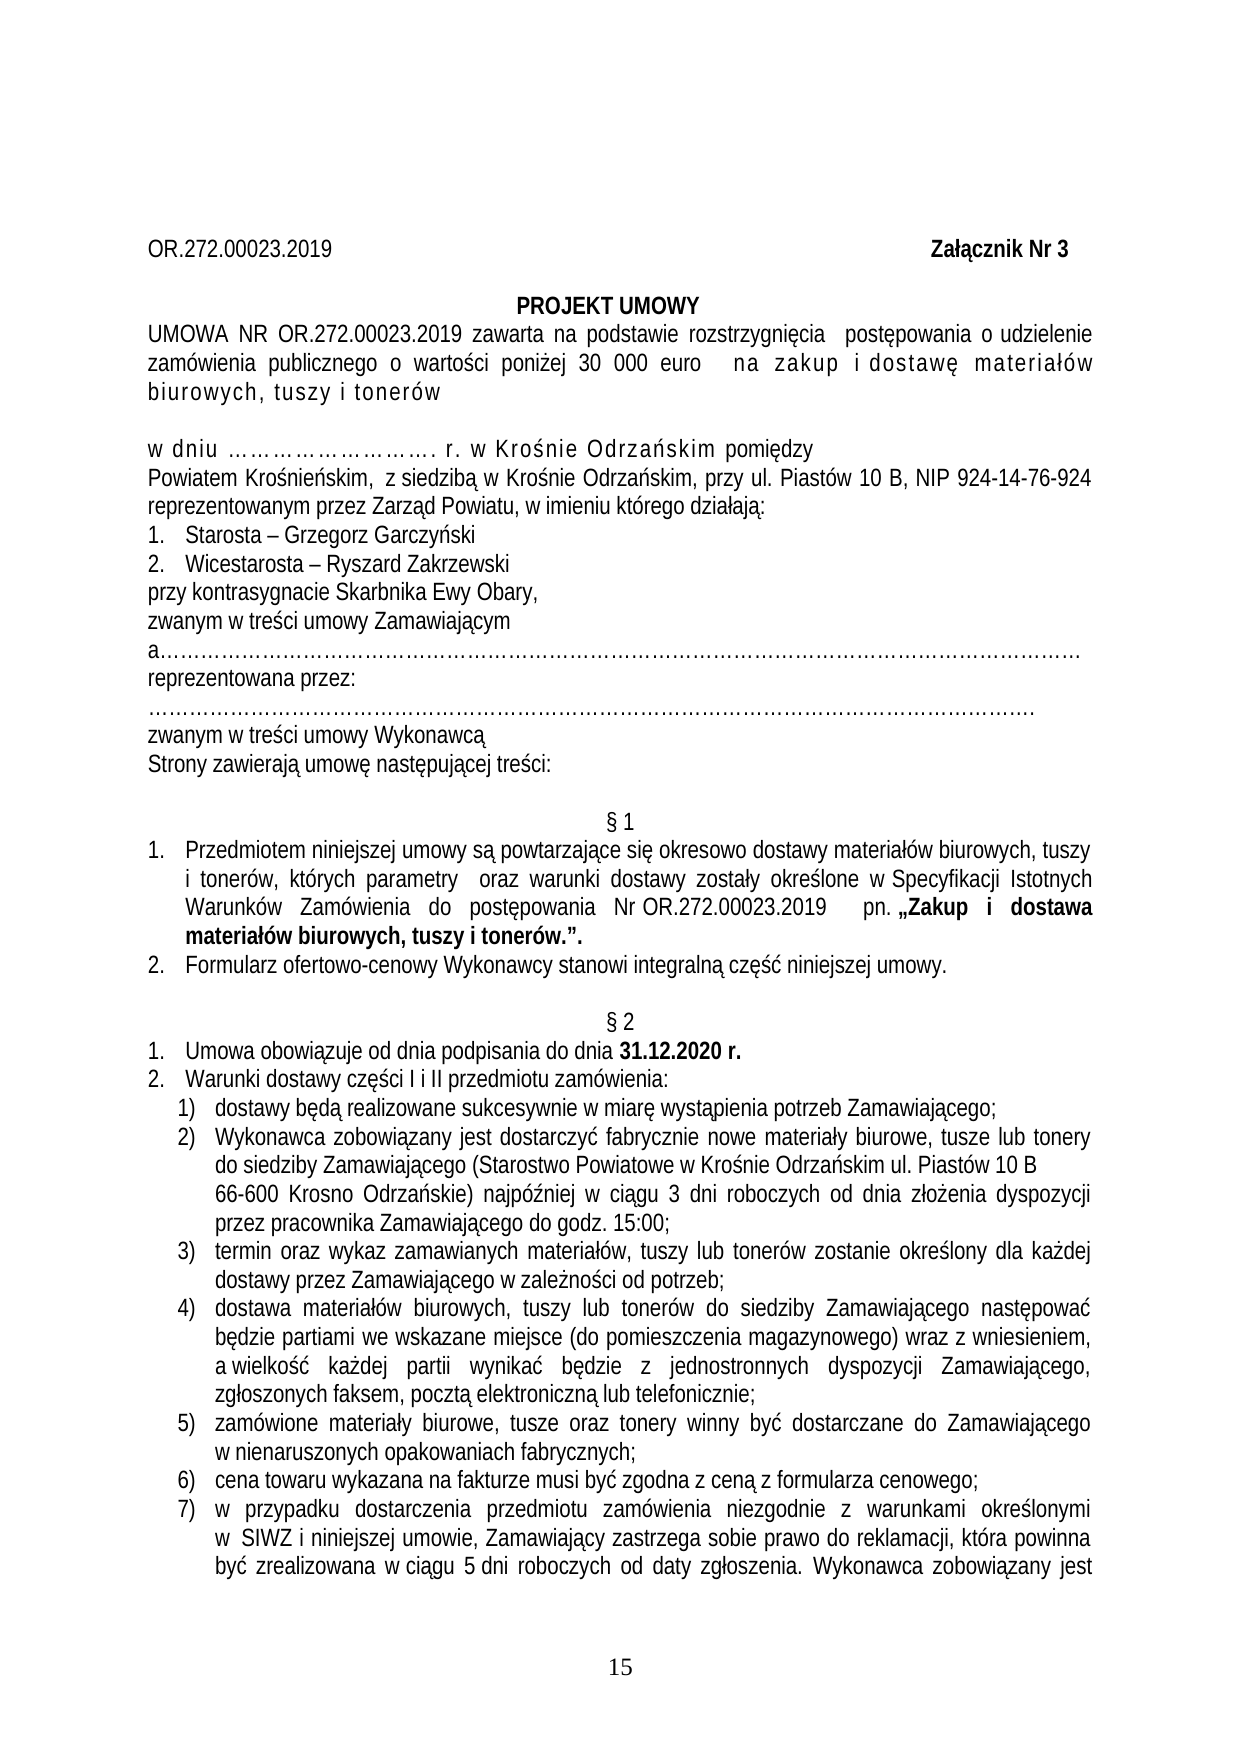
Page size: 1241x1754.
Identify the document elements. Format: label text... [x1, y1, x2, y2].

text UMOWA NR OR.272.00023.2019 zawarta na podstawie rozstrzygnięcia postępowania o udzielenie zamówienia publicznego o wartości poniżej 30 000 euro na zakup i dostawę materiałów biurowych, tuszy i tonerów [148, 319, 1093, 405]
list termin oraz wykaz zamawianych materiałów, tuszy lub tonerów zostanie określony dla każdej dostawy przez Zamawiającego w zależności od potrzeb; [177, 1236, 1093, 1293]
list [177, 1494, 1093, 1580]
text Strony zawierają umowę następującej treści: [148, 749, 1093, 778]
list Umowa obowiązuje od dnia podpisania do dnia 31.12.2020 r. [148, 1036, 1093, 1064]
text przy kontrasygnacie Skarbnika Ewy Obary, [148, 577, 1093, 606]
text reprezentowana przez:…………………………………………………………………………………………………………………. [148, 663, 1093, 721]
text PROJEKT UMOWY [443, 291, 1093, 319]
list Starosta – Grzegorz Garczyński [148, 520, 1093, 549]
list zamówione materiały biurowe, tusze oraz tonery winny być dostarczane do Zamawiającego w nienaruszonych opakowaniach fabrycznych; [177, 1408, 1093, 1465]
list dostawa materiałów biurowych, tuszy lub tonerów do siedziby Zamawiającego następować będzie partiami we wskazane miejsce (do pomieszczenia magazynowego) wraz z wniesieniem, a wielkość każdej partii wynikać będzie z jednostronnych dyspozycji Zamawiającego, zgłoszonych faksem, pocztą elektroniczną lub telefonicznie; [177, 1293, 1093, 1408]
text Powiatem Krośnieńskim, z siedzibą w Krośnie Odrzańskim, przy ul. Piastów 10 B, NIP 924-14-76-924 reprezentowanym przez Zarząd Powiatu, w imieniu którego działają: [148, 463, 1093, 520]
text § 2 [148, 1007, 1093, 1036]
list Formularz ofertowo-cenowy Wykonawcy stanowi integralną część niniejszej umowy. [148, 950, 1093, 978]
list cena towaru wykazana na fakturze musi być zgodna z ceną z formularza cenowego; [177, 1465, 1093, 1494]
list Warunki dostawy części I i II przedmiotu zamówienia: [148, 1064, 1093, 1093]
list Przedmiotem niniejszej umowy są powtarzające się okresowo dostawy materiałów biurowych, tuszy i tonerów, których parametry oraz warunki dostawy zostały określone w Specyfikacji Istotnych Warunków Zamówienia do postępowania Nr OR.272.00023.2019 pn. „Zakup i dostawa materiałów biurowych, tuszy i tonerów.”. [148, 835, 1093, 950]
text a……………………………………………………………………………………………………………………… [148, 634, 1093, 663]
list Wykonawca zobowiązany jest dostarczyć fabrycznie nowe materiały biurowe, tusze lub tonery do siedziby Zamawiającego (Starostwo Powiatowe w Krośnie Odrzańskim ul. Piastów 10 B [177, 1122, 1093, 1179]
text OR.272.00023.2019 Załącznik Nr 3 [148, 233, 1093, 262]
list Wicestarosta – Ryszard Zakrzewski [148, 549, 1093, 577]
text § 1 [148, 806, 1093, 835]
list dostawy będą realizowane sukcesywnie w miarę wystąpienia potrzeb Zamawiającego; [177, 1093, 1093, 1122]
text w dniu ………………………. r. w Krośnie Odrzańskim pomiędzy [148, 434, 1093, 463]
text 66-600 Krosno Odrzańskie) najpóźniej w ciągu 3 dni roboczych od dnia złożenia dyspozycji przez pracownika Zamawiającego do godz. 15:00; [215, 1179, 1093, 1236]
text zwanym w treści umowy Wykonawcą [148, 721, 1093, 749]
text zwanym w treści umowy Zamawiającym [148, 606, 1093, 634]
